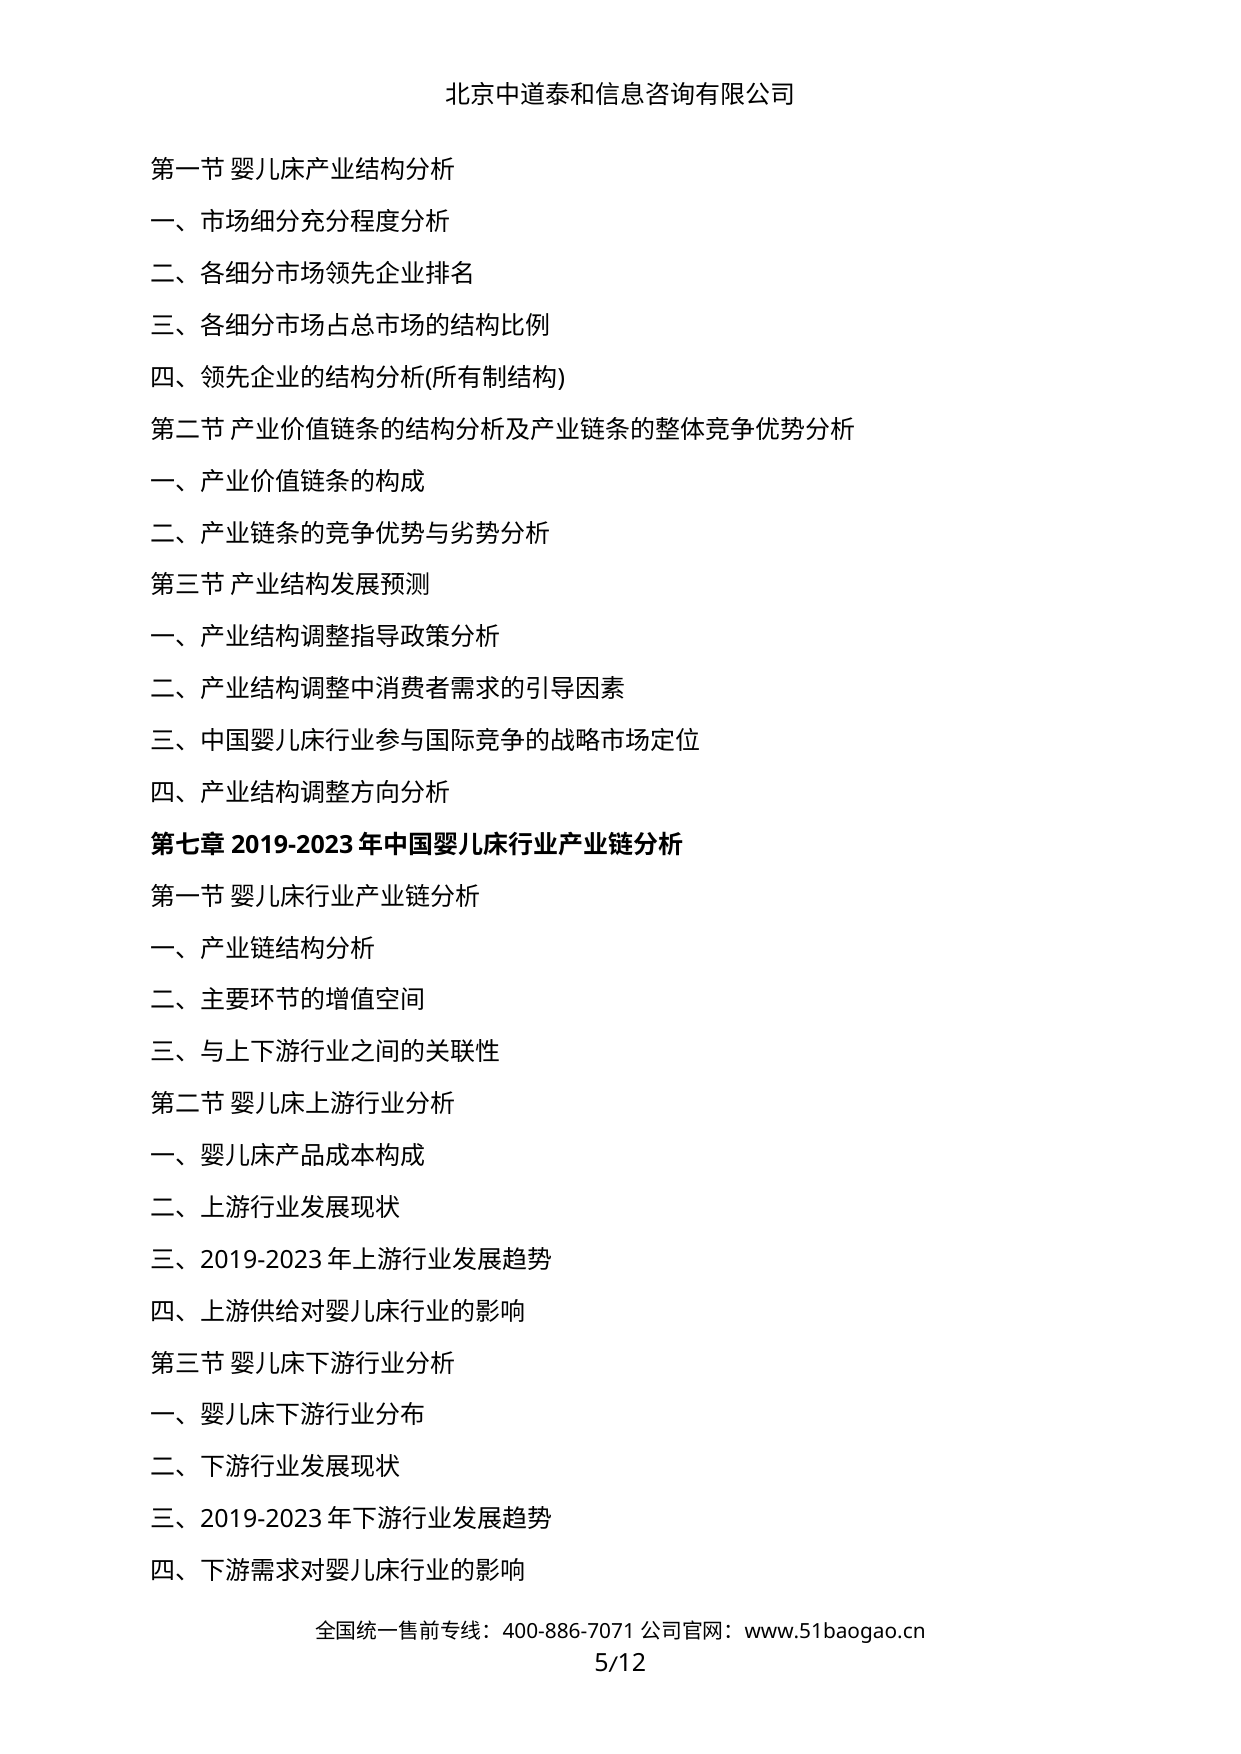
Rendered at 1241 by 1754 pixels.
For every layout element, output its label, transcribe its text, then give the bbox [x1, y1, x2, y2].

text 第七章 2019-2023年中国婴儿床行业产业链分析 [150, 824, 1090, 861]
text 四、产业结构调整方向分析 [150, 772, 1090, 809]
text 第一节 婴儿床行业产业链分析 [150, 876, 1090, 912]
text 一、市场细分充分程度分析 [150, 202, 1090, 238]
text 三、与上下游行业之间的关联性 [150, 1032, 1090, 1068]
text 第一节 婴儿床产业结构分析 [150, 150, 1090, 186]
text 二、主要环节的增值空间 [150, 980, 1090, 1016]
text 二、下游行业发展现状 [150, 1447, 1090, 1483]
text 二、上游行业发展现状 [150, 1187, 1090, 1224]
text 四、下游需求对婴儿床行业的影响 [150, 1551, 1090, 1587]
text 四、上游供给对婴儿床行业的影响 [150, 1291, 1090, 1327]
text 三、2019-2023年下游行业发展趋势 [150, 1499, 1090, 1535]
text 二、产业结构调整中消费者需求的引导因素 [150, 669, 1090, 705]
text 第二节 婴儿床上游行业分析 [150, 1084, 1090, 1120]
text 第三节 产业结构发展预测 [150, 565, 1090, 601]
text 二、各细分市场领先企业排名 [150, 254, 1090, 290]
text 一、产业结构调整指导政策分析 [150, 617, 1090, 653]
text 三、中国婴儿床行业参与国际竞争的战略市场定位 [150, 721, 1090, 757]
text 一、婴儿床下游行业分布 [150, 1395, 1090, 1431]
text 第二节 产业价值链条的结构分析及产业链条的整体竞争优势分析 [150, 409, 1090, 446]
text 三、各细分市场占总市场的结构比例 [150, 306, 1090, 342]
text 一、产业价值链条的构成 [150, 461, 1090, 497]
text 三、2019-2023年上游行业发展趋势 [150, 1239, 1090, 1276]
text 一、产业链结构分析 [150, 928, 1090, 964]
text 第三节 婴儿床下游行业分析 [150, 1343, 1090, 1379]
text 四、领先企业的结构分析(所有制结构) [150, 357, 1090, 394]
text 一、婴儿床产品成本构成 [150, 1136, 1090, 1172]
text 二、产业链条的竞争优势与劣势分析 [150, 513, 1090, 549]
